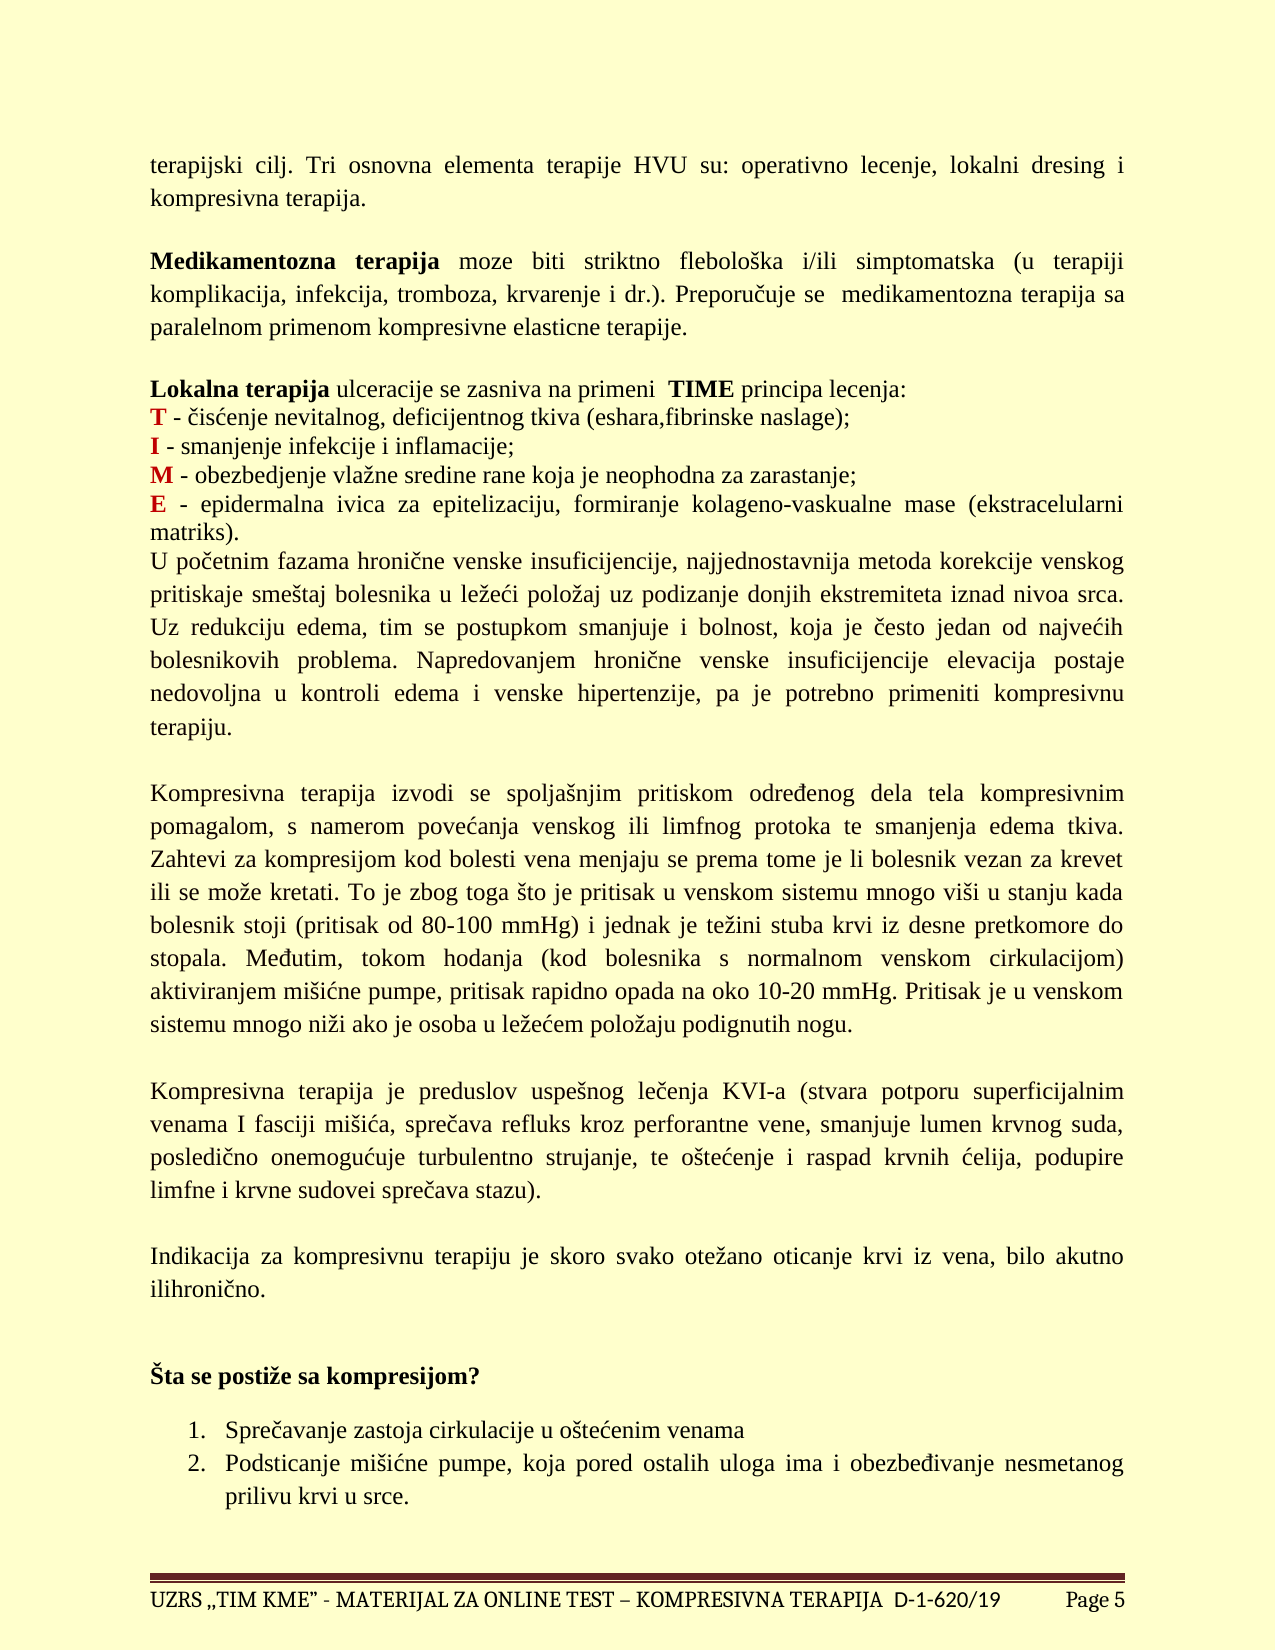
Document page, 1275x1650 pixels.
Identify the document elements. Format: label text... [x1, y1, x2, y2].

list Sprečavanje zastoja cirkulacije u oštećenim venama [187, 1415, 1125, 1444]
text U početnim fazama hronične venske insuficijencije, najjednostavnija metoda korekcije venskog pritiskaje smeštaj bolesnika u ležeći položaj uz podizanje donjih ekstremiteta iznad nivoa srca. Uz redukciju edema, tim se postupkom smanjuje i bolnost, koja je često jedan od najvećih bolesnikovih problema. Napredovanjem hronične venske insuficijencije elevacija postaje nedovoljna u kontroli edema i venske hipertenzije, pa je potrebno primeniti kompresivnu terapiju. [150, 546, 1125, 740]
text Lokalna terapija ulceracije se zasniva na primeni TIME principa lecenja: [150, 374, 1125, 402]
text I - smanjenje infekcije i inflamacije; [150, 431, 1125, 460]
text Medikamentozna terapija moze biti striktno flebološka i/ili simptomatska (u terapiji komplikacija, infekcija, tromboza, krvarenje i dr.). Preporučuje se medikamentozna terapija sa paralelnom primenom kompresivne elasticne terapije. [150, 246, 1125, 341]
list Podsticanje mišićne pumpe, koja pored ostalih uloga ima i obezbeđivanje nesmetanog prilivu krvi u srce. [187, 1448, 1125, 1510]
text T - čisćenje nevitalnog, deficijentnog tkiva (eshara,fibrinske naslage); [150, 402, 1125, 431]
text M - obezbedjenje vlažne sredine rane koja je neophodna za zarastanje; [150, 460, 1125, 489]
text Šta se postiže sa kompresijom? [150, 1361, 1125, 1390]
text Kompresivna terapija je preduslov uspešnog lečenja KVI-a (stvara potporu superficijalnim venama I fasciji mišića, sprečava refluks kroz perforantne vene, smanjuje lumen krvnog suda, posledično onemogućuje turbulentno strujanje, te oštećenje i raspad krvnih ćelija, podupire limfne i krvne sudovei sprečava stazu). [150, 1076, 1125, 1204]
text E - epidermalna ivica za epitelizaciju, formiranje kolageno-vaskualne mase (ekstracelularni matriks). [150, 489, 1125, 546]
text Indikacija za kompresivnu terapiju je skoro svako otežano oticanje krvi iz vena, bilo akutno ilihronično. [150, 1241, 1125, 1303]
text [150, 150, 1125, 212]
text Kompresivna terapija izvodi se spoljašnjim pritiskom određenog dela tela kompresivnim pomagalom, s namerom povećanja venskog ili limfnog protoka te smanjenja edema tkiva. Zahtevi za kompresijom kod bolesti vena menjaju se prema tome je li bolesnik vezan za krevet ili se može kretati. To je zbog toga što je pritisak u venskom sistemu mnogo viši u stanju kada bolesnik stoji (pritisak od 80-100 mmHg) i jednak je težini stuba krvi iz desne pretkomore do stopala. Međutim, tokom hodanja (kod bolesnika s normalnom venskom cirkulacijom) aktiviranjem mišićne pumpe, pritisak rapidno opada na oko 10-20 mmHg. Pritisak je u venskom sistemu mnogo niži ako je osoba u ležećem položaju podignutih nogu. [150, 778, 1125, 1038]
